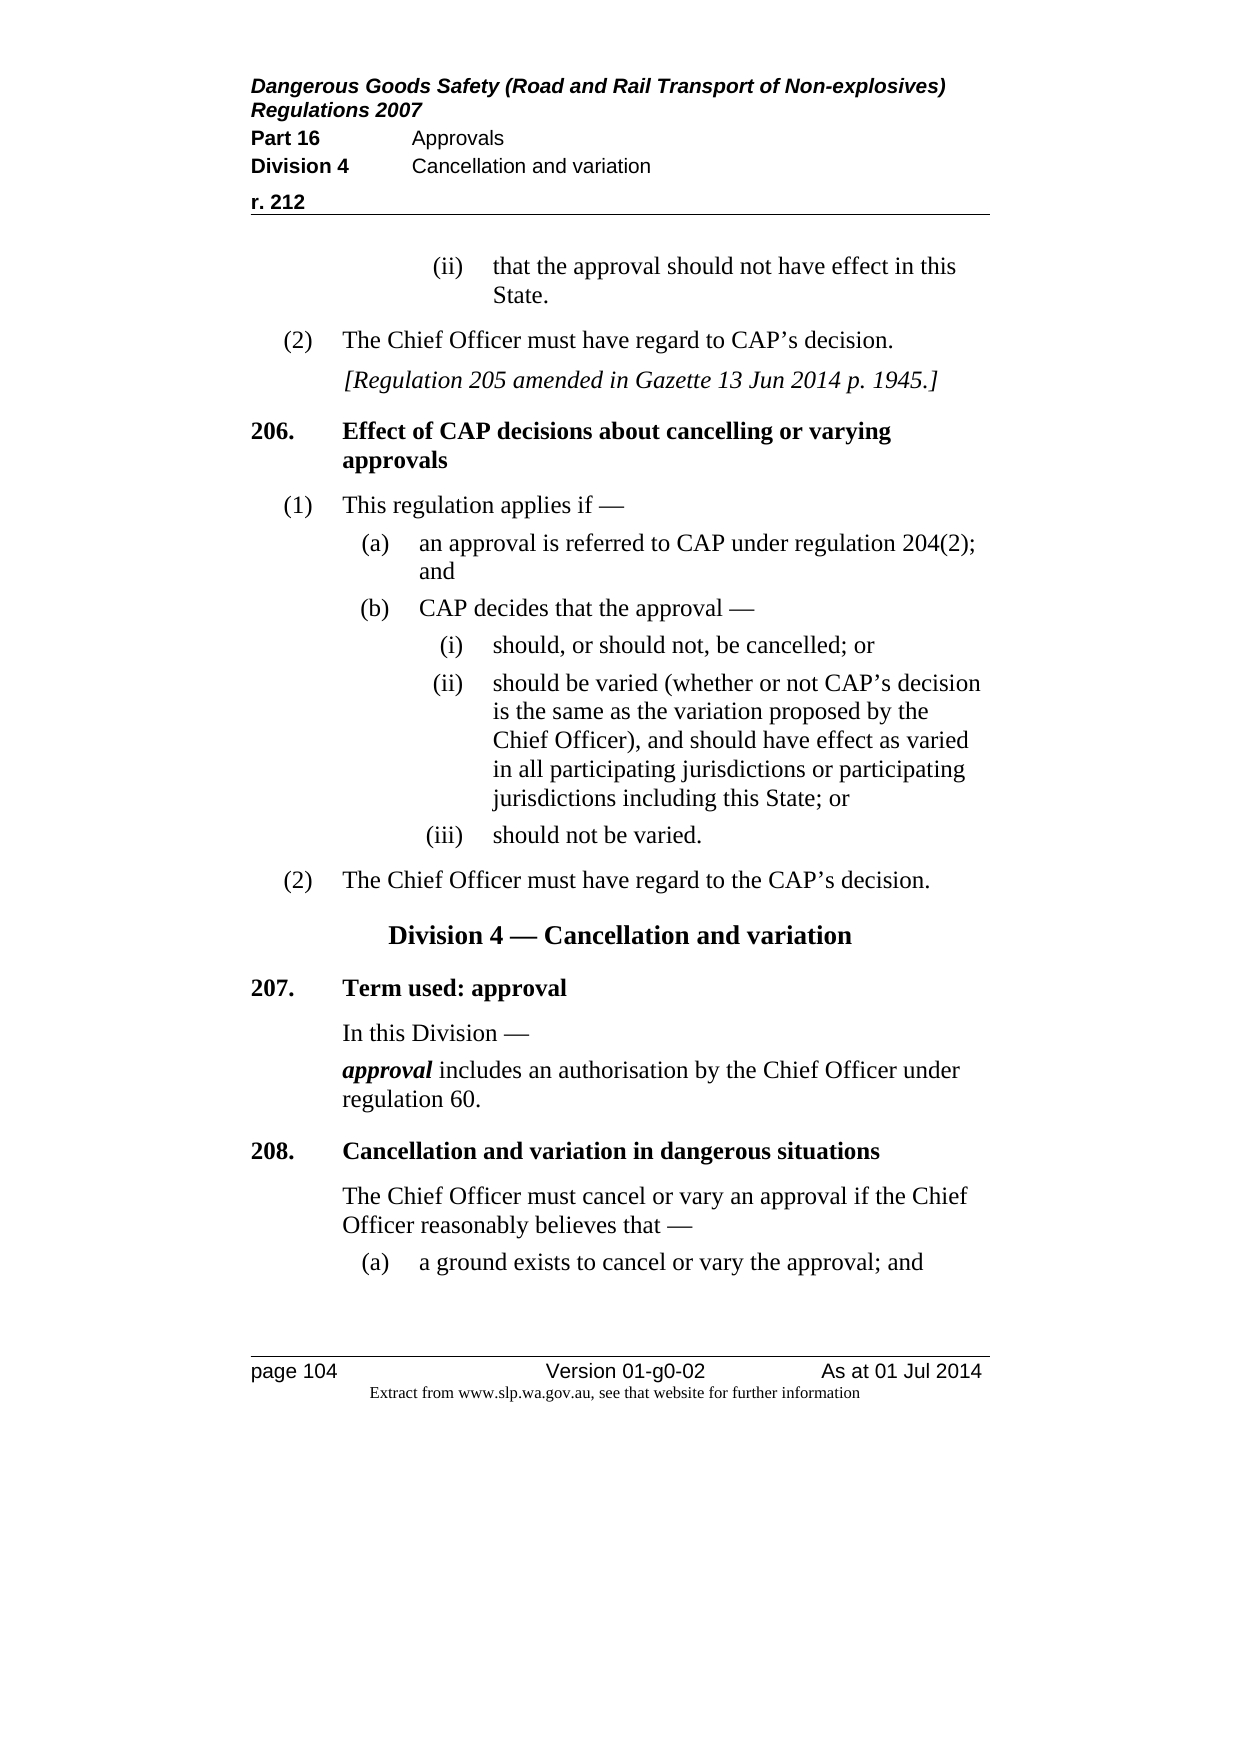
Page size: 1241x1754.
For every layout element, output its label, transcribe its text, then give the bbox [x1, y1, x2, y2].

text (ii) should be varied (whether or not CAP’s decision is the same as the variation proposed by the Chief Officer), and should have effect as varied in all participating jurisdictions or participating jurisdictions including this State; or [251, 668, 990, 811]
subtitle 208. Cancellation and variation in dangerous situations [251, 1136, 990, 1164]
text (2) The Chief Officer must have regard to CAP’s decision. [251, 326, 990, 354]
subtitle 206. Effect of CAP decisions about cancelling or varying approvals [251, 416, 990, 474]
subtitle 207. Term used: approval [251, 973, 990, 1002]
text (1) This regulation applies if — [251, 491, 990, 519]
text (a) an approval is referred to CAP under regulation 204(2); and [251, 528, 990, 585]
text (ii) that the approval should not have effect in this State. [251, 251, 990, 309]
text (iii) should not be varied. [251, 820, 990, 848]
text In this Division — [251, 1018, 990, 1047]
text (2) The Chief Officer must have regard to the CAP’s decision. [251, 865, 990, 894]
subtitle Division 4 — Cancellation and variation [251, 919, 990, 950]
text (i) should, or should not, be cancelled; or [251, 631, 990, 659]
text (a) a ground exists to cancel or vary the approval; and [251, 1247, 990, 1276]
text The Chief Officer must cancel or vary an approval if the Chief Officer reasonably believes that — [251, 1181, 990, 1239]
text approval includes an authorisation by the Chief Officer under regulation 60. [251, 1055, 990, 1113]
text [Regulation 205 amended in Gazette 13 Jun 2014 p. 1945.] [251, 365, 990, 393]
text (b) CAP decides that the approval — [251, 593, 990, 622]
